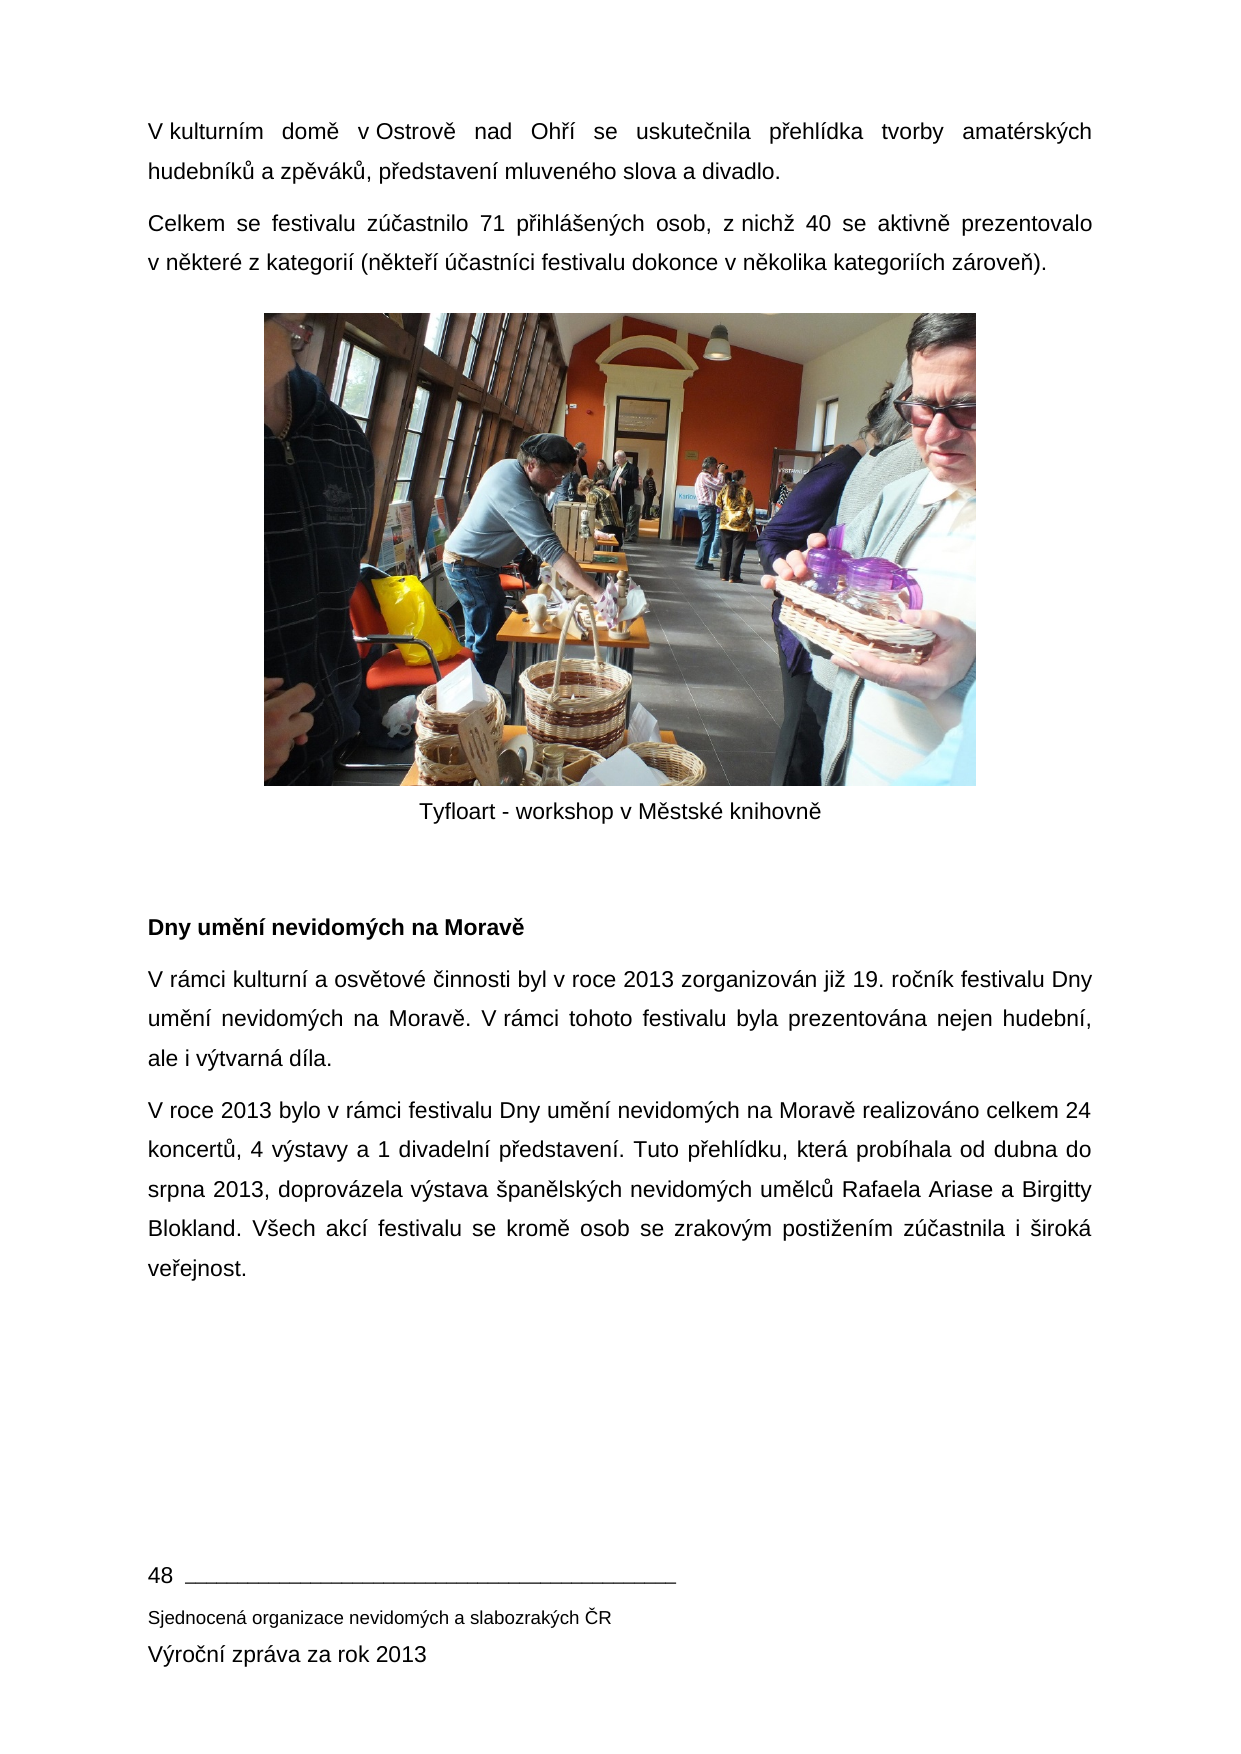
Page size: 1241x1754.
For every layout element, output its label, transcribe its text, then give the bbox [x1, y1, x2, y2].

text V kulturním domě v Ostrově nad Ohří se uskutečnila přehlídka tvorby amatérských hudebníků a zpěváků, představení mluveného slova a divadlo. [148, 118, 1092, 184]
text V roce 2013 bylo v rámci festivalu Dny umění nevidomých na Moravě realizováno celkem 24 koncertů, 4 výstavy a 1 divadelní představení. Tuto přehlídku, která probíhala od dubna do srpna 2013, doprovázela výstava španělských nevidomých umělců Rafaela Ariase a Birgitty Blokland. Všech akcí festivalu se kromě osob se zrakovým postižením zúčastnila i široká veřejnost. [148, 1097, 1092, 1281]
picture [264, 313, 976, 786]
text V rámci kulturní a osvětové činnosti byl v roce 2013 zorganizován již 19. ročník festivalu Dny umění nevidomých na Moravě. V rámci tohoto festivalu byla prezentována nejen hudební, ale i výtvarná díla. [148, 966, 1092, 1071]
text Celkem se festivalu zúčastnilo 71 přihlášených osob, z nichž 40 se aktivně prezentovalo v některé z kategorií (někteří účastníci festivalu dokonce v několika kategoriích zároveň). [148, 209, 1092, 275]
subtitle Dny umění nevidomých na Moravě [148, 914, 1092, 940]
table_header Tyfloart - workshop v Městské knihovně [253, 301, 987, 837]
